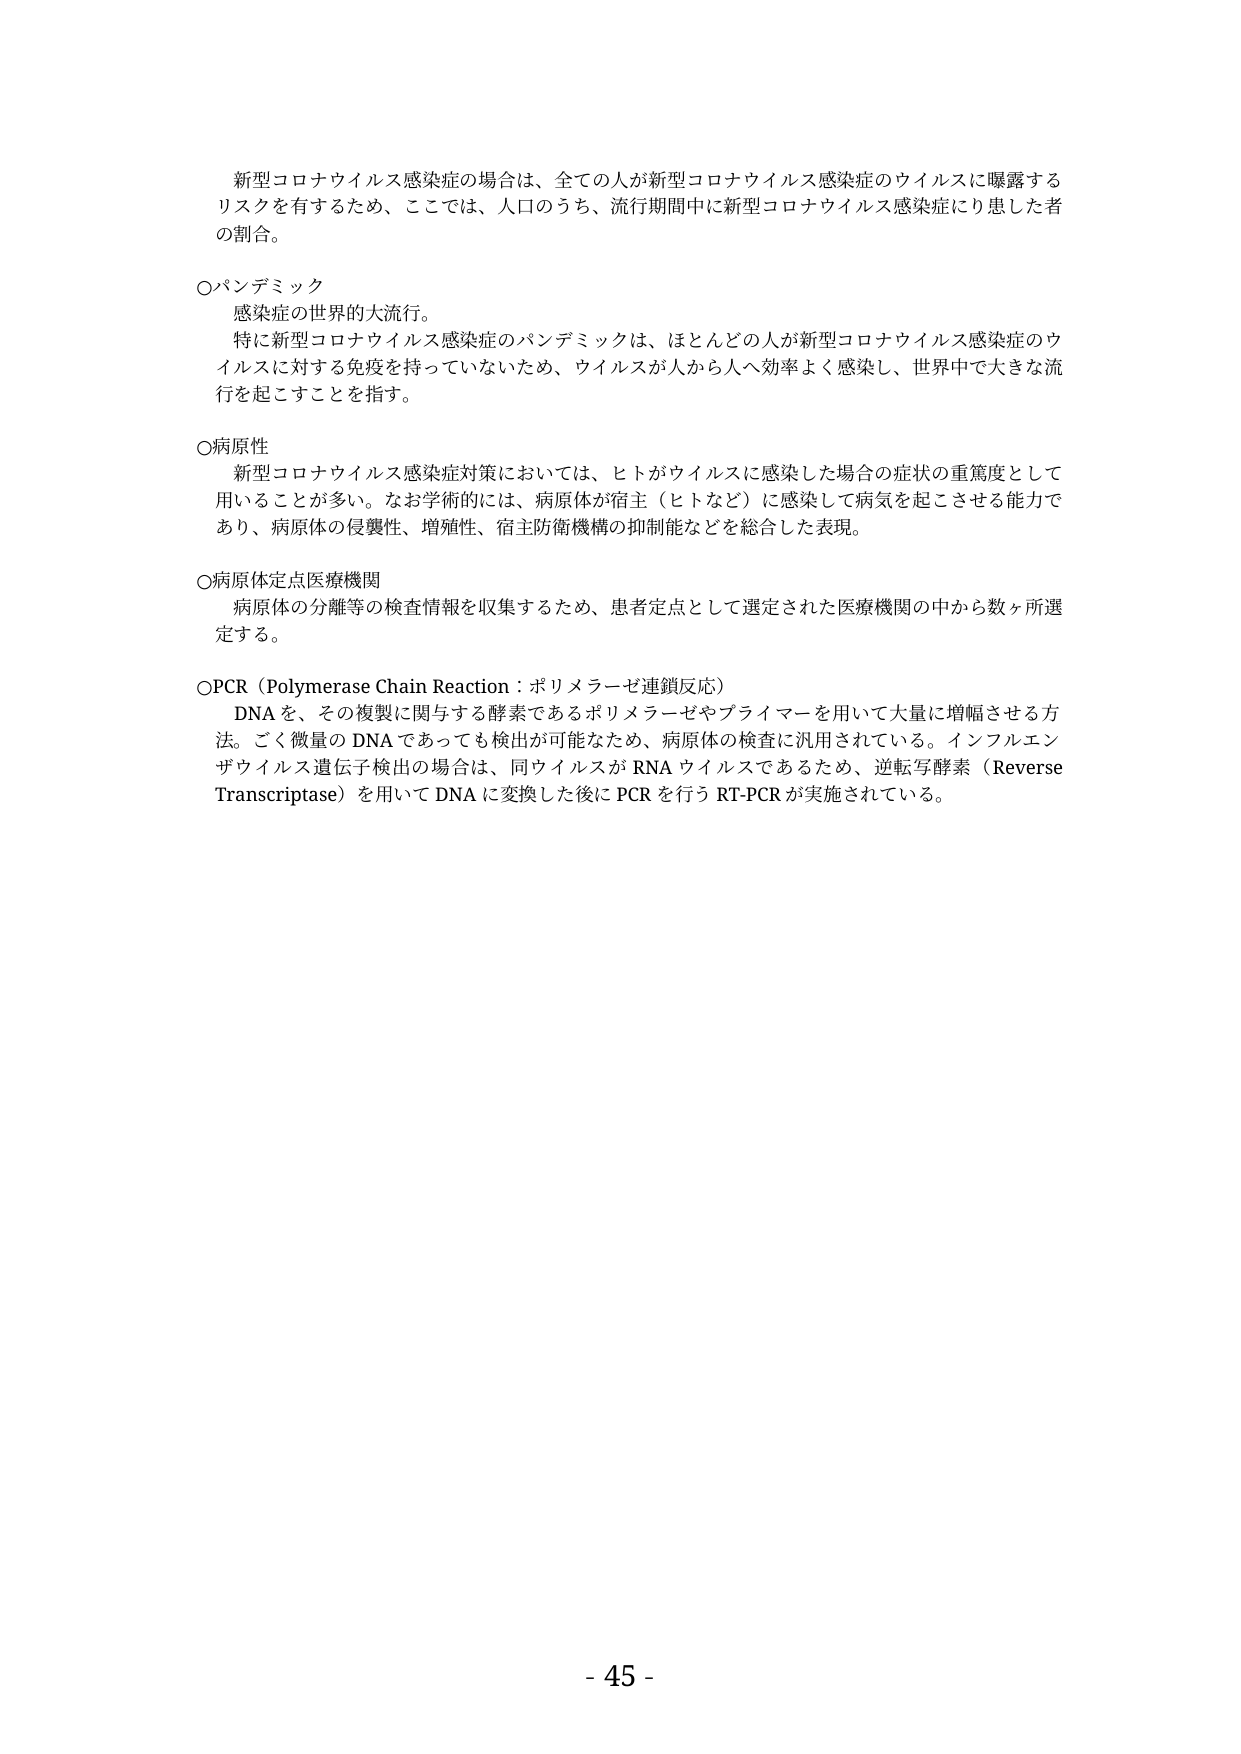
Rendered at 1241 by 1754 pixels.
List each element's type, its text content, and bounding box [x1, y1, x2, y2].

text 特に新型コロナウイルス感染症のパンデミックは、ほとんどの人が新型コロナウイルス感染症のウイルスに対する免疫を持っていないため、ウイルスが人から人へ効率よく感染し、世界中で大きな流行を起こすことを指す。 [215, 326, 1063, 407]
text 病原体の分離等の検査情報を収集するため、患者定点として選定された医療機関の中から数ヶ所選定する。 [215, 593, 1063, 647]
text 新型コロナウイルス感染症対策においては、ヒトがウイルスに感染した場合の症状の重篤度として用いることが多い。なお学術的には、病原体が宿主（ヒトなど）に感染して病気を起こさせる能力であり、病原体の侵襲性、増殖性、宿主防衛機構の抑制能などを総合した表現。 [215, 459, 1063, 540]
text ○病原性 [196, 432, 1063, 459]
text ○PCR（Polymerase Chain Reaction：ポリメラーゼ連鎖反応） [196, 672, 1063, 699]
text 新型コロナウイルス感染症の場合は、全ての人が新型コロナウイルス感染症のウイルスに曝露するリスクを有するため、ここでは、人口のうち、流行期間中に新型コロナウイルス感染症にり患した者の割合。 [215, 165, 1063, 246]
text 感染症の世界的大流行。 [215, 299, 1063, 326]
text DNAを、その複製に関与する酵素であるポリメラーゼやプライマーを用いて大量に増幅させる方法。ごく微量のDNAであっても検出が可能なため、病原体の検査に汎用されている。インフルエンザウイルス遺伝子検出の場合は、同ウイルスがRNAウイルスであるため、逆転写酵素（Reverse Transcriptase）を用いてDNA に変換した後にPCR を行うRT-PCR が実施されている。 [215, 699, 1063, 807]
text ○パンデミック [196, 272, 1063, 299]
text ○病原体定点医療機関 [196, 566, 1063, 593]
